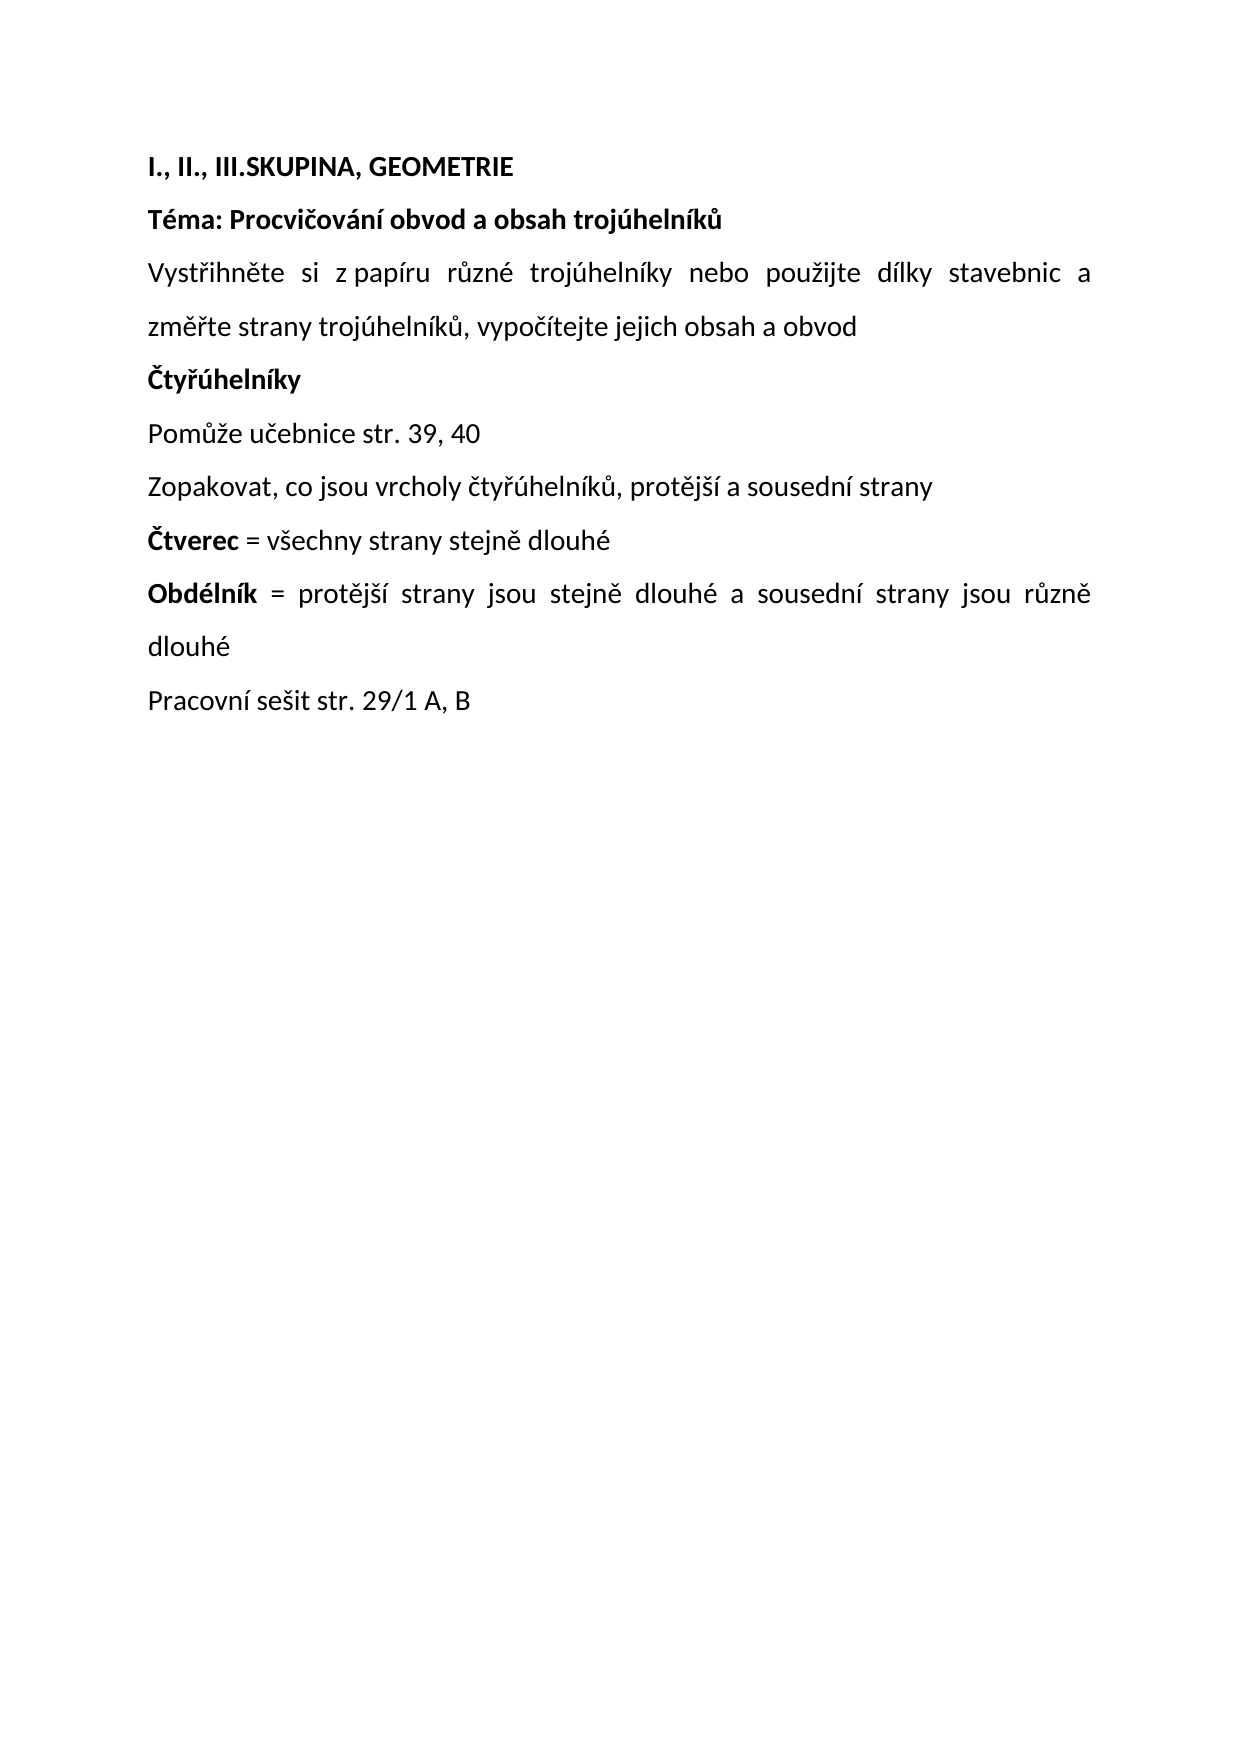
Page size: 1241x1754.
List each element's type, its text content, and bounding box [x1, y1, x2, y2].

text Pomůže učebnice str. 39, 40 [148, 415, 1093, 450]
text Čtverec = všechny strany stejně dlouhé [148, 522, 1093, 557]
text Pracovní sešit str. 29/1 A, B [148, 682, 1093, 718]
text Zopakovat, co jsou vrcholy čtyřúhelníků, protější a sousední strany [148, 468, 1093, 504]
text Obdélník = protější strany jsou stejně dlouhé a sousední strany jsou různě dlouhé [148, 575, 1093, 664]
text Vystřihněte si z papíru různé trojúhelníky nebo použijte dílky stavebnic a změřte strany trojúhelníků, vypočítejte jejich obsah a obvod [148, 254, 1093, 343]
text I., II., III.SKUPINA, GEOMETRIE [148, 148, 1093, 183]
text Téma: Procvičování obvod a obsah trojúhelníků [148, 201, 1093, 237]
text Čtyřúhelníky [148, 361, 1093, 397]
